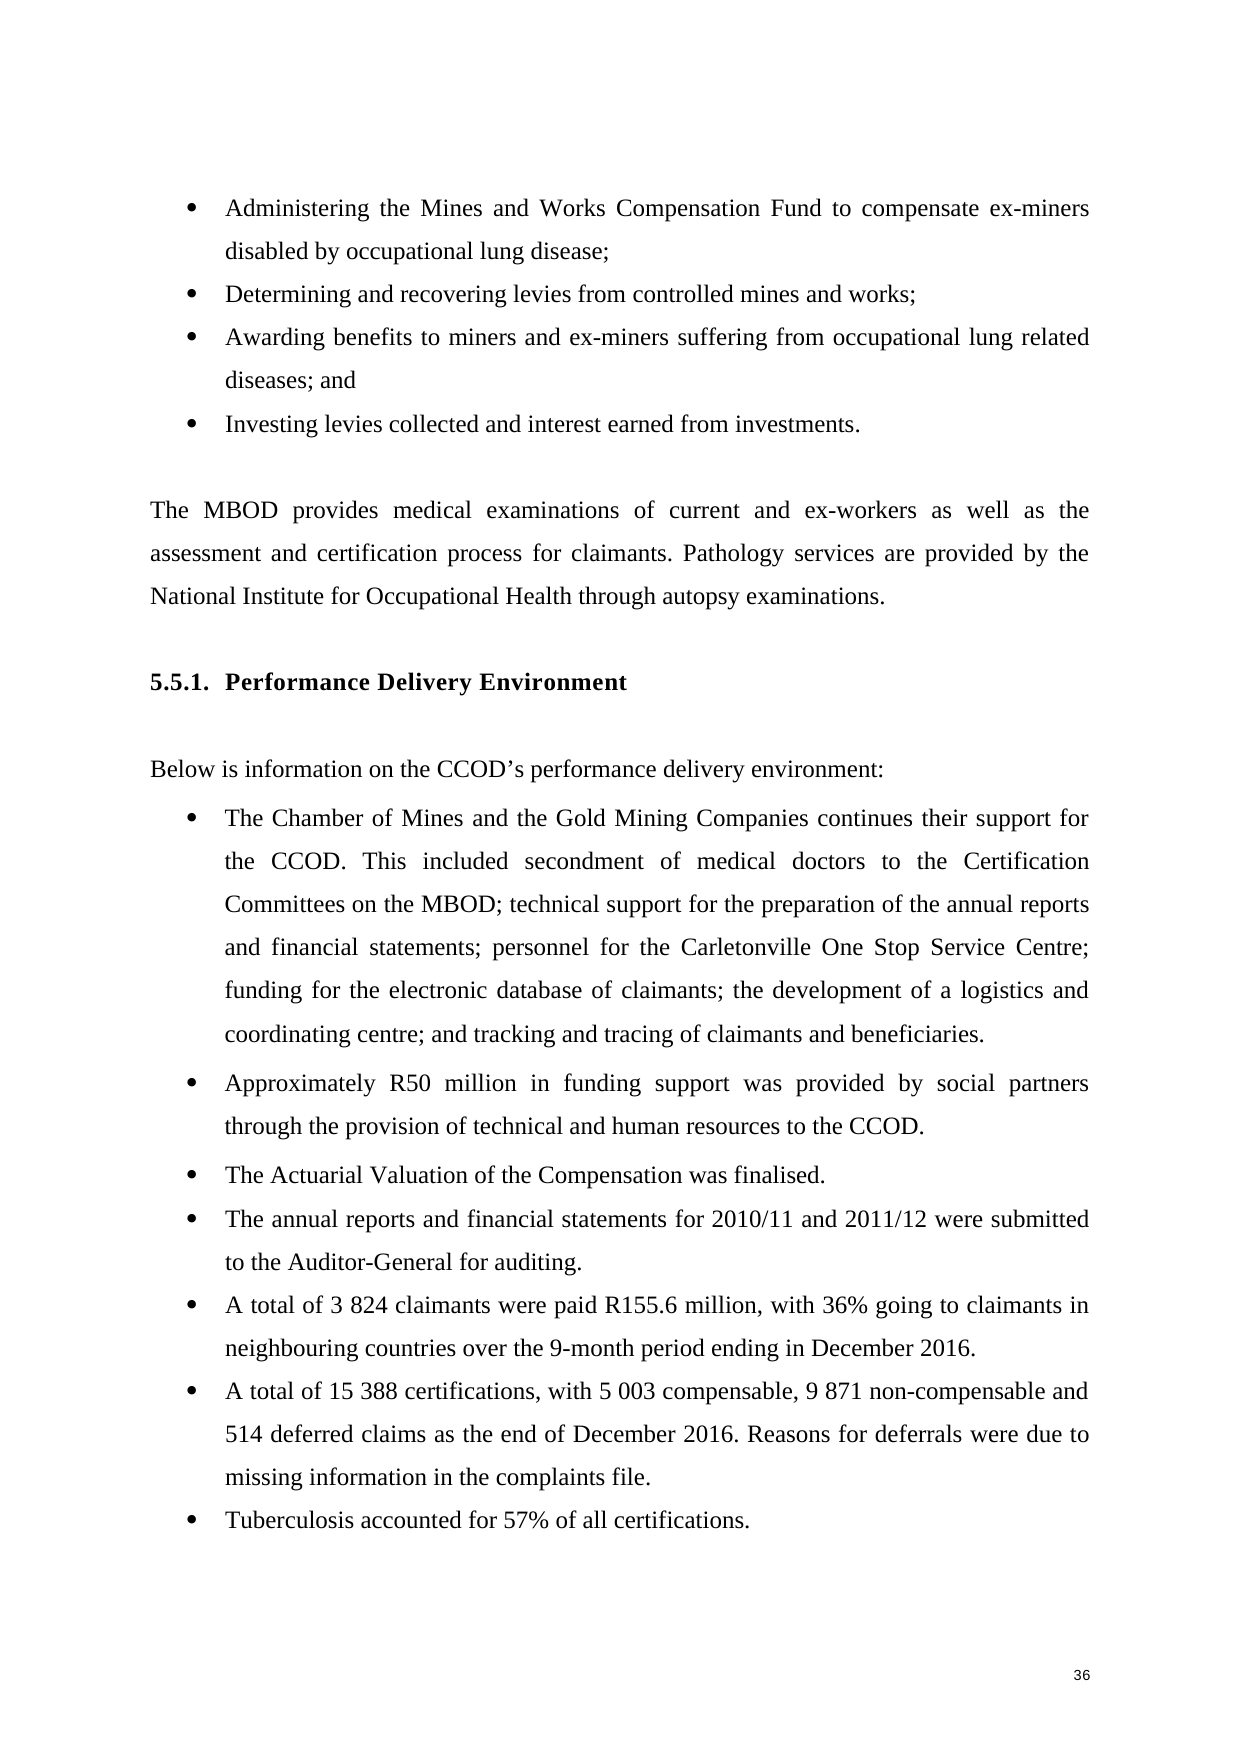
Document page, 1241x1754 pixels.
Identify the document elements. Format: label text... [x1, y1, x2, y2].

list Approximately R50 million in funding support was provided by social partners through the provision of technical and human resources to the CCOD. [187, 1068, 1090, 1140]
list Investing levies collected and interest earned from investments. [187, 409, 1090, 437]
list Determining and recovering levies from controlled mines and works; [187, 279, 1090, 308]
list The Chamber of Mines and the Gold Mining Companies continues their support for the CCOD. This included secondment of medical doctors to the Certification Committees on the MBOD; technical support for the preparation of the annual reports and financial statements; personnel for the Carletonville One Stop Service Centre; funding for the electronic database of claimants; the development of a logistics and coordinating centre; and tracking and tracing of claimants and beneficiaries. [187, 803, 1090, 1047]
list Administering the Mines and Works Compensation Fund to compensate ex-miners disabled by occupational lung disease; [187, 193, 1090, 265]
list The annual reports and financial statements for 2010/11 and 2011/12 were submitted to the Auditor-General for auditing. [187, 1204, 1090, 1276]
text Below is information on the CCOD’s performance delivery environment: [150, 754, 1090, 782]
list A total of 15 388 certifications, with 5 003 compensable, 9 871 non-compensable and 514 deferred claims as the end of December 2016. Reasons for deferrals were due to missing information in the complaints file. [187, 1376, 1090, 1491]
text The MBOD provides medical examinations of current and ex-workers as well as the assessment and certification process for claimants. Pathology services are provided by the National Institute for Occupational Health through autopsy examinations. [150, 495, 1090, 610]
list Performance Delivery Environment [150, 667, 1090, 696]
list Tuberculosis accounted for 57% of all certifications. [187, 1506, 1090, 1534]
list A total of 3 824 claimants were paid R155.6 million, with 36% going to claimants in neighbouring countries over the 9-month period ending in December 2016. [187, 1290, 1090, 1362]
list The Actuarial Valuation of the Compensation was finalised. [187, 1161, 1090, 1189]
list Awarding benefits to miners and ex-miners suffering from occupational lung related diseases; and [187, 322, 1090, 394]
